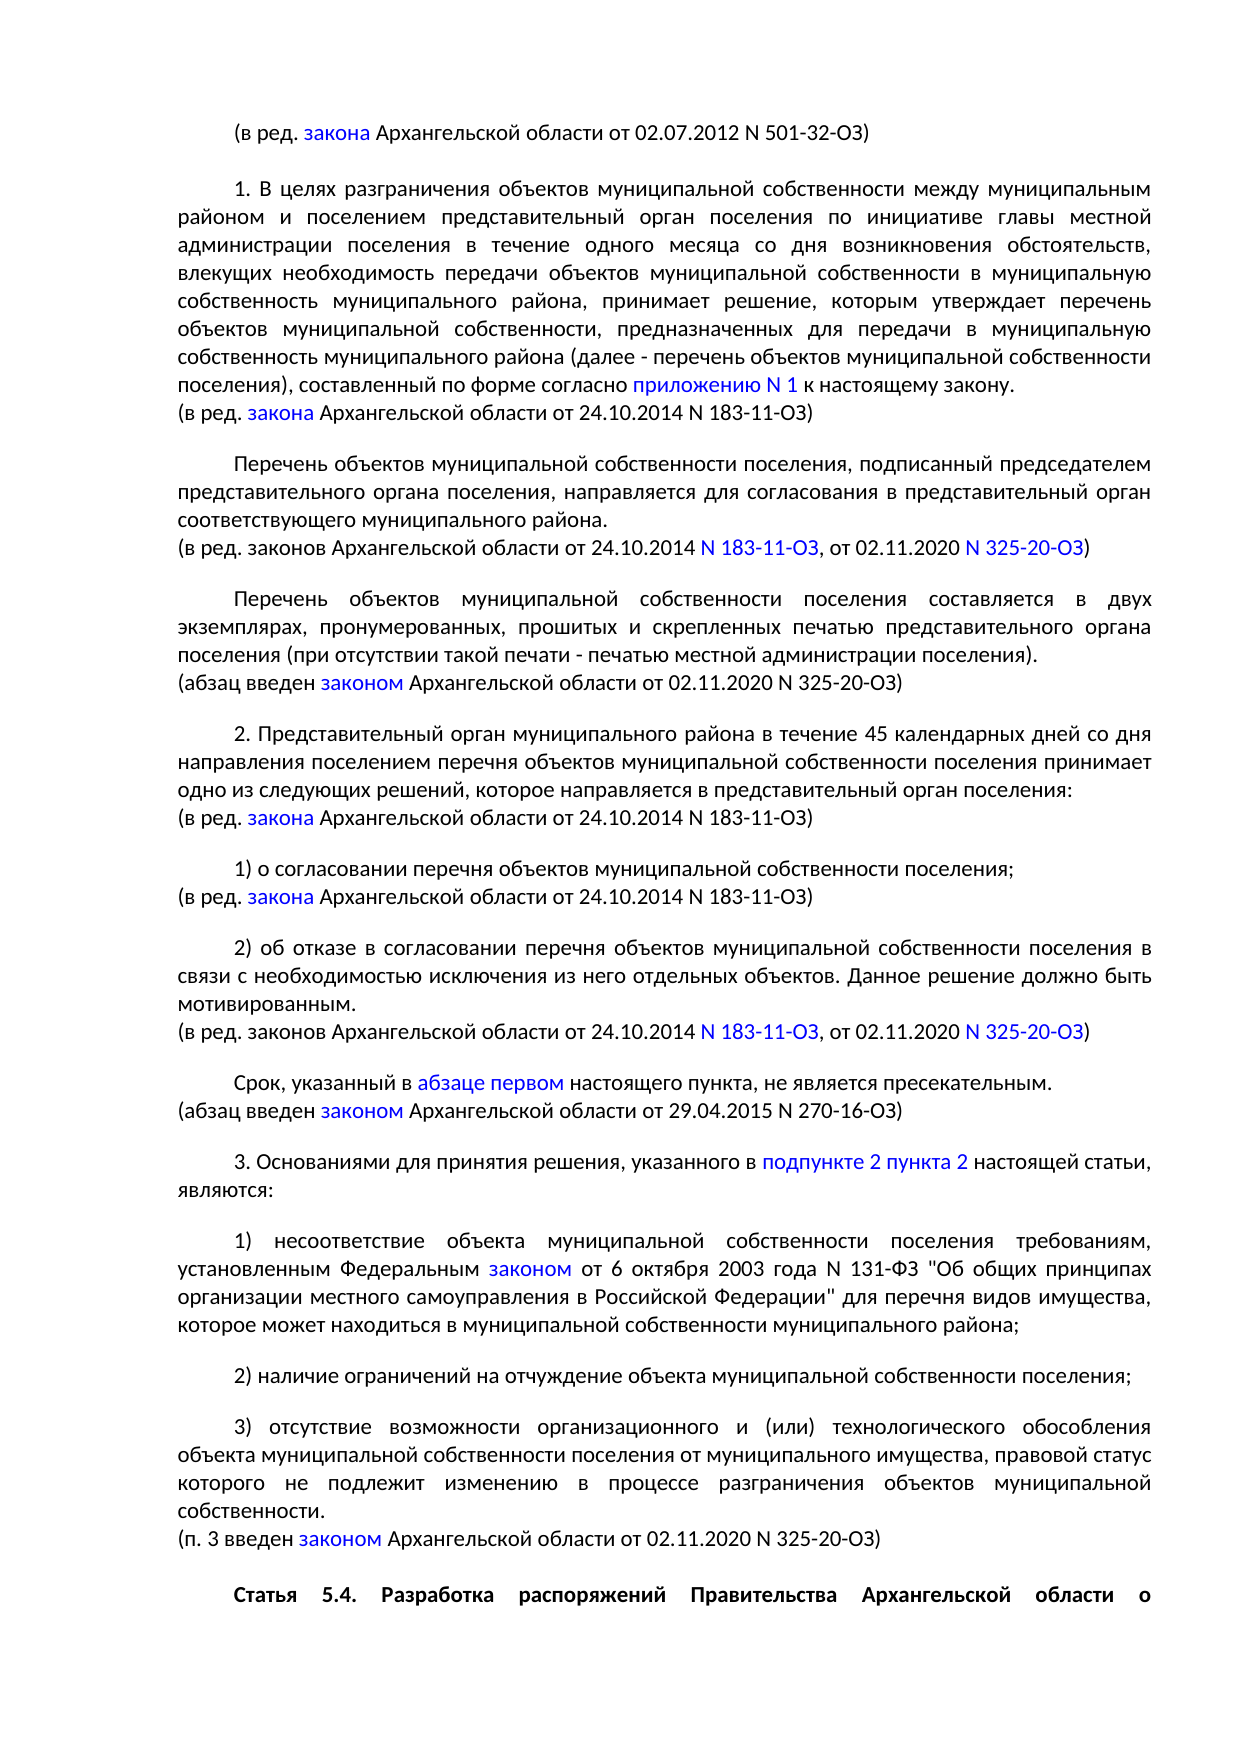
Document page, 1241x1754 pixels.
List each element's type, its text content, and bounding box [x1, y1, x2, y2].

text 2) об отказе в согласовании перечня объектов муниципальной собственности поселения в связи с необходимостью исключения из него отдельных объектов. Данное решение должно быть мотивированным. [177, 933, 1152, 1017]
text (в ред. законов Архангельской области от 24.10.2014 N 183-11-ОЗ, от 02.11.2020 N 325-20-ОЗ) [177, 533, 1152, 561]
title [177, 1580, 1152, 1608]
text Перечень объектов муниципальной собственности поселения, подписанный председателем представительного органа поселения, направляется для согласования в представительный орган соответствующего муниципального района. [177, 449, 1152, 533]
text (в ред. закона Архангельской области от 02.07.2012 N 501-32-ОЗ) [177, 118, 1152, 146]
text Срок, указанный в абзаце первом настоящего пункта, не является пресекательным. [177, 1068, 1152, 1096]
text 3. Основаниями для принятия решения, указанного в подпункте 2 пункта 2 настоящей статьи, являются: [177, 1147, 1152, 1203]
text 1) несоответствие объекта муниципальной собственности поселения требованиям, установленным Федеральным законом от 6 октября 2003 года N 131-ФЗ "Об общих принципах организации местного самоуправления в Российской Федерации" для перечня видов имущества, которое может находиться в муниципальной собственности муниципального района; [177, 1226, 1152, 1338]
text (в ред. закона Архангельской области от 24.10.2014 N 183-11-ОЗ) [177, 882, 1152, 910]
text Перечень объектов муниципальной собственности поселения составляется в двух экземплярах, пронумерованных, прошитых и скрепленных печатью представительного органа поселения (при отсутствии такой печати - печатью местной администрации поселения). [177, 584, 1152, 668]
text (в ред. законов Архангельской области от 24.10.2014 N 183-11-ОЗ, от 02.11.2020 N 325-20-ОЗ) [177, 1017, 1152, 1045]
text (абзац введен законом Архангельской области от 02.11.2020 N 325-20-ОЗ) [177, 668, 1152, 696]
text 1) о согласовании перечня объектов муниципальной собственности поселения; [177, 854, 1152, 882]
text (в ред. закона Архангельской области от 24.10.2014 N 183-11-ОЗ) [177, 398, 1152, 426]
text 2. Представительный орган муниципального района в течение 45 календарных дней со дня направления поселением перечня объектов муниципальной собственности поселения принимает одно из следующих решений, которое направляется в представительный орган поселения: [177, 719, 1152, 803]
text (абзац введен законом Архангельской области от 29.04.2015 N 270-16-ОЗ) [177, 1096, 1152, 1124]
text 2) наличие ограничений на отчуждение объекта муниципальной собственности поселения; [177, 1361, 1152, 1389]
text (в ред. закона Архангельской области от 24.10.2014 N 183-11-ОЗ) [177, 803, 1152, 831]
text 1. В целях разграничения объектов муниципальной собственности между муниципальным районом и поселением представительный орган поселения по инициативе главы местной администрации поселения в течение одного месяца со дня возникновения обстоятельств, влекущих необходимость передачи объектов муниципальной собственности в муниципальную собственность муниципального района, принимает решение, которым утверждает перечень объектов муниципальной собственности, предназначенных для передачи в муниципальную собственность муниципального района (далее - перечень объектов муниципальной собственности поселения), составленный по форме согласно приложению N 1 к настоящему закону. [177, 174, 1152, 398]
text (п. 3 введен законом Архангельской области от 02.11.2020 N 325-20-ОЗ) [177, 1524, 1152, 1552]
text 3) отсутствие возможности организационного и (или) технологического обособления объекта муниципальной собственности поселения от муниципального имущества, правовой статус которого не подлежит изменению в процессе разграничения объектов муниципальной собственности. [177, 1412, 1152, 1524]
